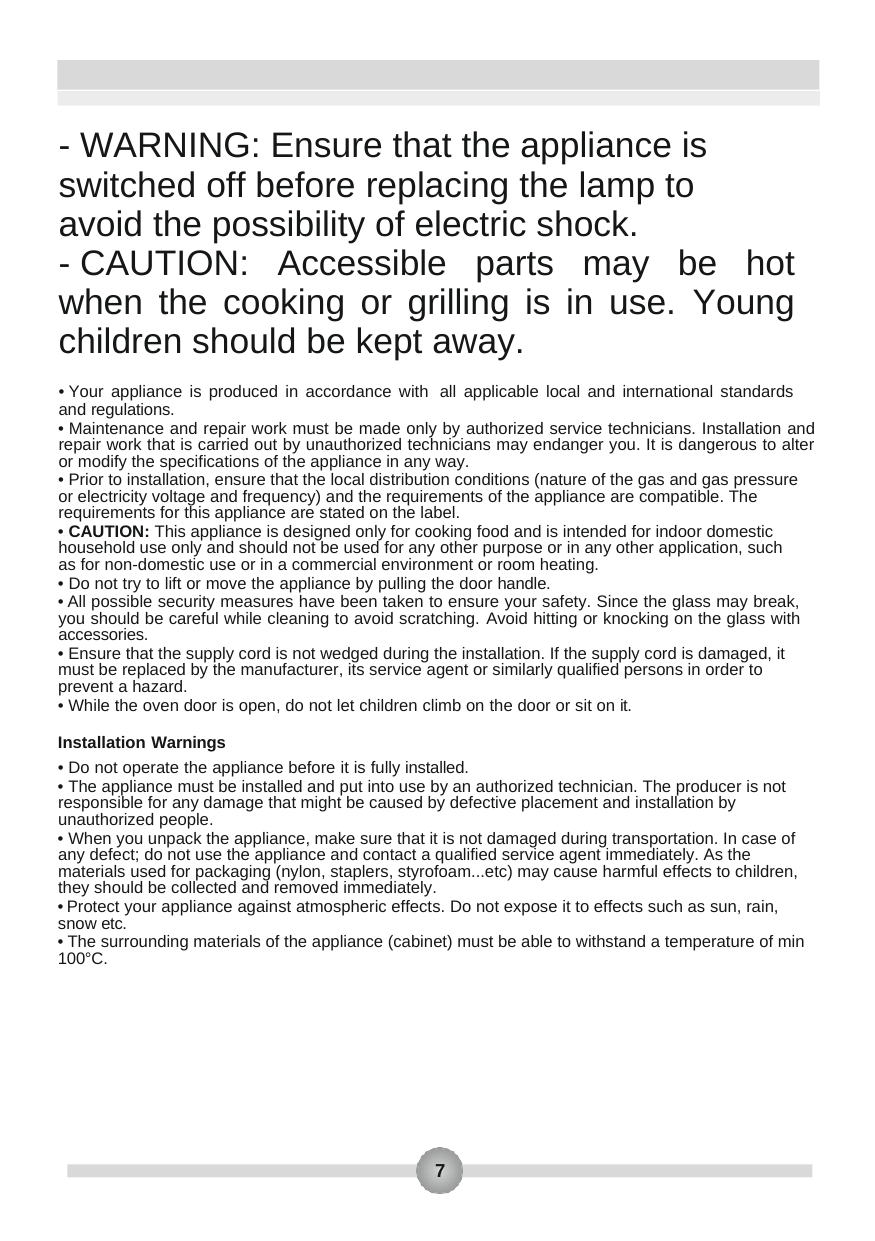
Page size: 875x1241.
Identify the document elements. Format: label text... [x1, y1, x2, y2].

list Protect your appliance against atmospheric effects. Do not expose it to effects such as sun, rain, snow etc. [57, 899, 816, 933]
list CAUTION: Accessible parts may be hot when the cooking or grilling is in use. Young children should be kept away. [58, 244, 795, 361]
list Do not try to lift or move the appliance by pulling the door handle. [58, 574, 874, 593]
text Installation Warnings [58, 733, 874, 752]
list CAUTION: This appliance is designed only for cooking food and is intended for indoor domestic household use only and should not be used for any other purpose or in any other application, such as for non-domestic use or in a commercial environment or room heating. [58, 524, 796, 574]
list Your appliance is produced in accordance with all applicable local and international standards and regulations. [58, 383, 794, 419]
list Ensure that the supply cord is not wedged during the installation. If the supply cord is damaged, it must be replaced by the manufacturer, its service agent or similarly qualified persons in order to prevent a hazard. [58, 646, 799, 696]
list When you unpack the appliance, make sure that it is not damaged during transportation. In case of any defect; do not use the appliance and contact a qualified service agent immediately. As the materials used for packaging (nylon, staplers, styrofoam...etc) may cause harmful effects to children, they should be collected and removed immediately. [57, 831, 812, 897]
list All possible security measures have been taken to ensure your safety. Since the glass may break, you should be careful while cleaning to avoid scratching. Avoid hitting or knocking on the glass with accessories. [58, 595, 801, 644]
list While the oven door is open, do not let children climb on the door or sit on it. [58, 696, 874, 715]
list Prior to installation, ensure that the local distribution conditions (nature of the gas and gas pressure or electricity voltage and frequency) and the requirements of the appliance are compatible. The requirements for this appliance are stated on the label. [58, 473, 813, 522]
list Maintenance and repair work must be made only by authorized service technicians. Installation and repair work that is carried out by unauthorized technicians may endanger you. It is dangerous to alter or modify the specifications of the appliance in any way. [58, 421, 815, 471]
list The appliance must be installed and put into use by an authorized technician. The producer is not responsible for any damage that might be caused by defective placement and installation by unauthorized people. [57, 779, 799, 829]
list WARNING: Ensure that the appliance is switched off before replacing the lamp to avoid the possibility of electric shock. [58, 126, 788, 244]
list Do not operate the appliance before it is fully installed. [58, 759, 874, 778]
picture [416, 1147, 463, 1194]
list The surrounding materials of the appliance (cabinet) must be able to withstand a temperature of min 100°C. [57, 934, 815, 968]
